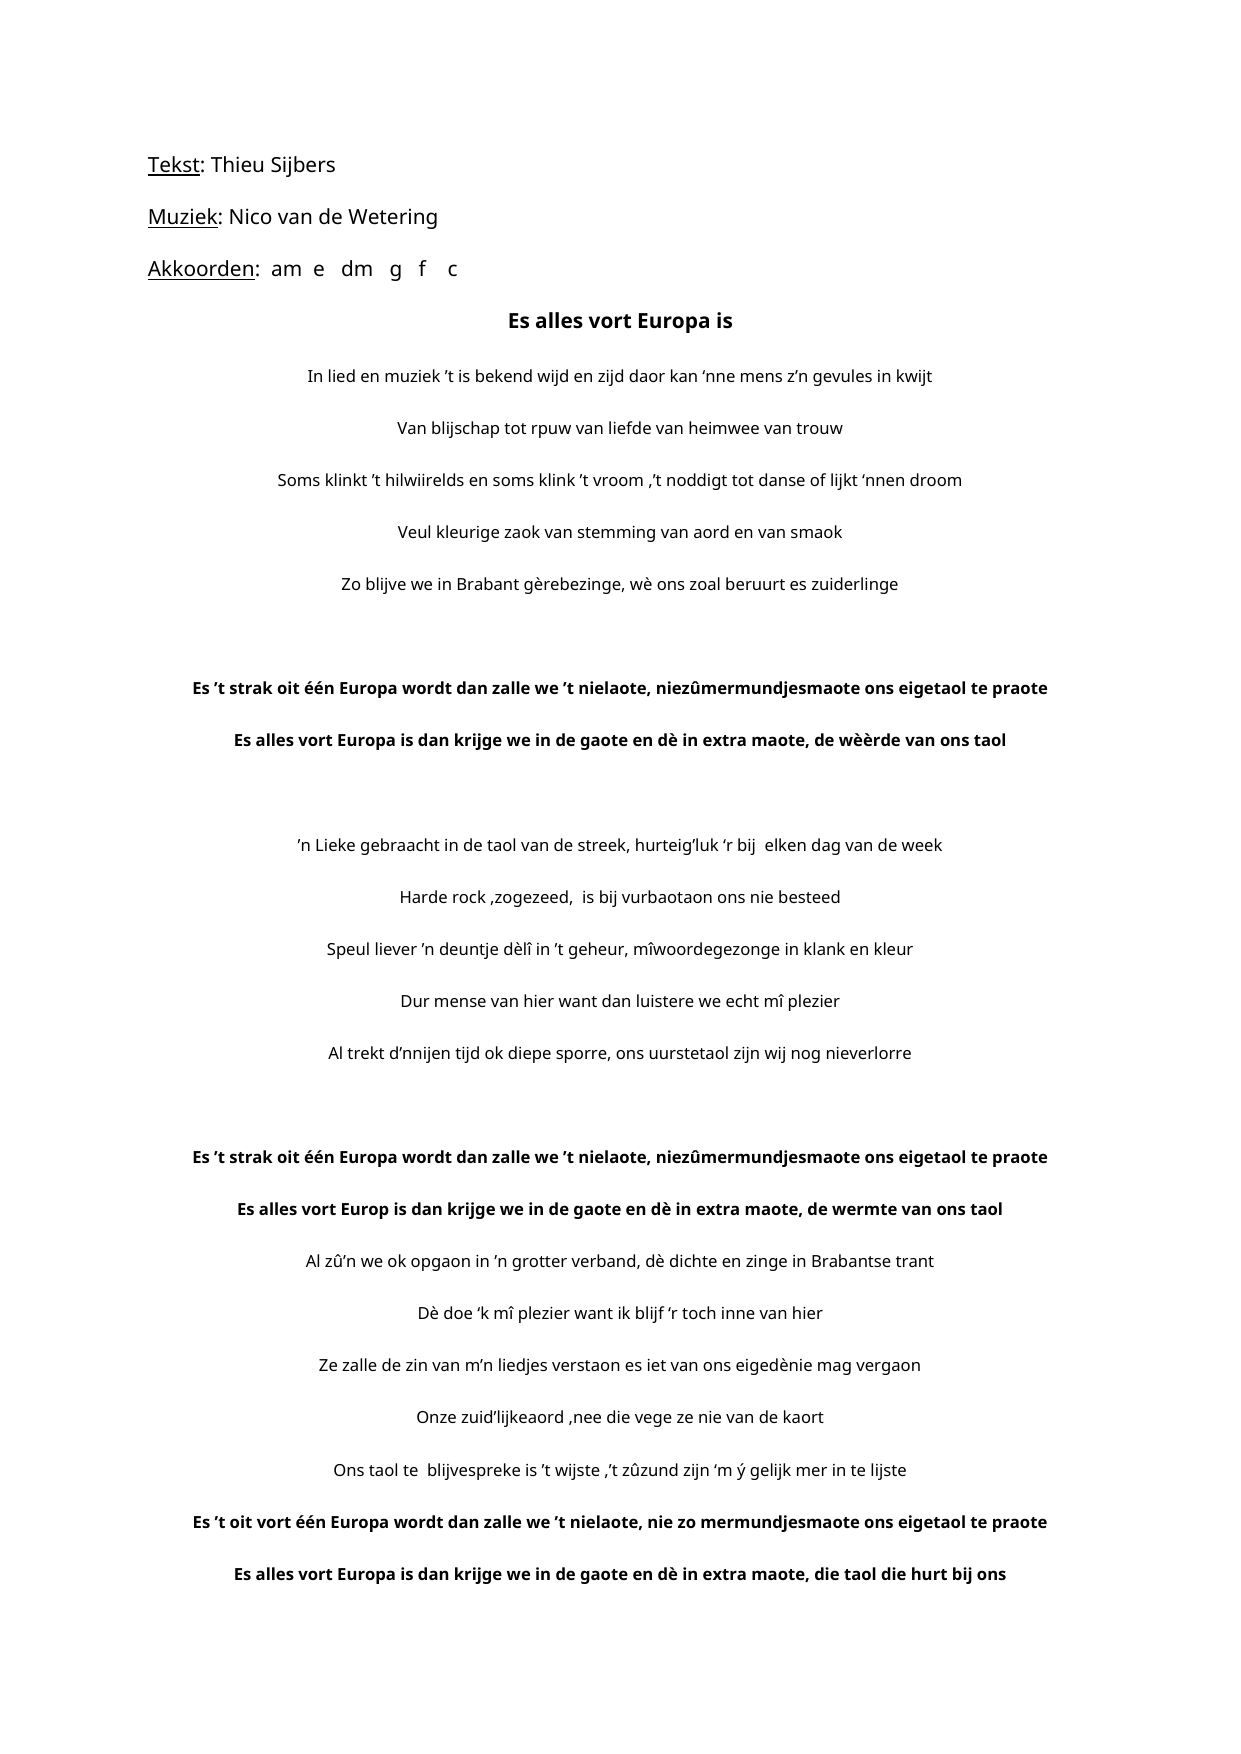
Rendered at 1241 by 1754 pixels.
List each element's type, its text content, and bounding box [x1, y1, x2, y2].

text Van blijschap tot rpuw van liefde van heimwee van trouw [148, 408, 1093, 439]
text Speul liever ’n deuntje dèlî in ’t geheur, mîwoordegezonge in klank en kleur [148, 929, 1093, 960]
text Dè doe ‘k mî plezier want ik blijf ‘r toch inne van hier [148, 1293, 1093, 1325]
text Es ’t oit vort één Europa wordt dan zalle we ’t nielaote, nie zo mermundjesmaote ons eigetaol te praote [148, 1502, 1093, 1533]
text Tekst: Thieu Sijbers [148, 148, 1093, 179]
text Es alles vort Europa is [148, 304, 1093, 335]
text Zo blijve we in Brabant gèrebezinge, wè ons zoal beruurt es zuiderlinge [148, 564, 1093, 596]
text Es alles vort Europa is dan krijge we in de gaote en dè in extra maote, die taol die hurt bij ons [148, 1554, 1093, 1585]
text Muziek: Nico van de Wetering [148, 200, 1093, 231]
text Es alles vort Europ is dan krijge we in de gaote en dè in extra maote, de wermte van ons taol [148, 1189, 1093, 1221]
text Ze zalle de zin van m’n liedjes verstaon es iet van ons eigedènie mag vergaon [148, 1346, 1093, 1377]
text Es alles vort Europa is dan krijge we in de gaote en dè in extra maote, de wèèrde van ons taol [148, 721, 1093, 752]
text Veul kleurige zaok van stemming van aord en van smaok [148, 512, 1093, 543]
text Dur mense van hier want dan luistere we echt mî plezier [148, 981, 1093, 1012]
text Al zû’n we ok opgaon in ’n grotter verband, dè dichte en zinge in Brabantse trant [148, 1241, 1093, 1273]
text Harde rock ,zogezeed, is bij vurbaotaon ons nie besteed [148, 877, 1093, 908]
text Es ’t strak oit één Europa wordt dan zalle we ’t nielaote, niezûmermundjesmaote ons eigetaol te praote [148, 1137, 1093, 1168]
text Ons taol te blijvespreke is ’t wijste ,’t zûzund zijn ‘m ý gelijk mer in te lijste [148, 1450, 1093, 1481]
text Es ’t strak oit één Europa wordt dan zalle we ’t nielaote, niezûmermundjesmaote ons eigetaol te praote [148, 668, 1093, 700]
text ’n Lieke gebraacht in de taol van de streek, hurteig’luk ‘r bij elken dag van de week [148, 825, 1093, 856]
text Al trekt d’nnijen tijd ok diepe sporre, ons uurstetaol zijn wij nog nieverlorre [148, 1033, 1093, 1064]
text Onze zuid’lijkeaord ,nee die vege ze nie van de kaort [148, 1398, 1093, 1429]
text Akkoorden: am e dm g f c [148, 252, 1093, 283]
text Soms klinkt ’t hilwiirelds en soms klink ’t vroom ,’t noddigt tot danse of lijkt ‘nnen droom [148, 460, 1093, 491]
text In lied en muziek ’t is bekend wijd en zijd daor kan ‘nne mens z’n gevules in kwijt [148, 356, 1093, 387]
